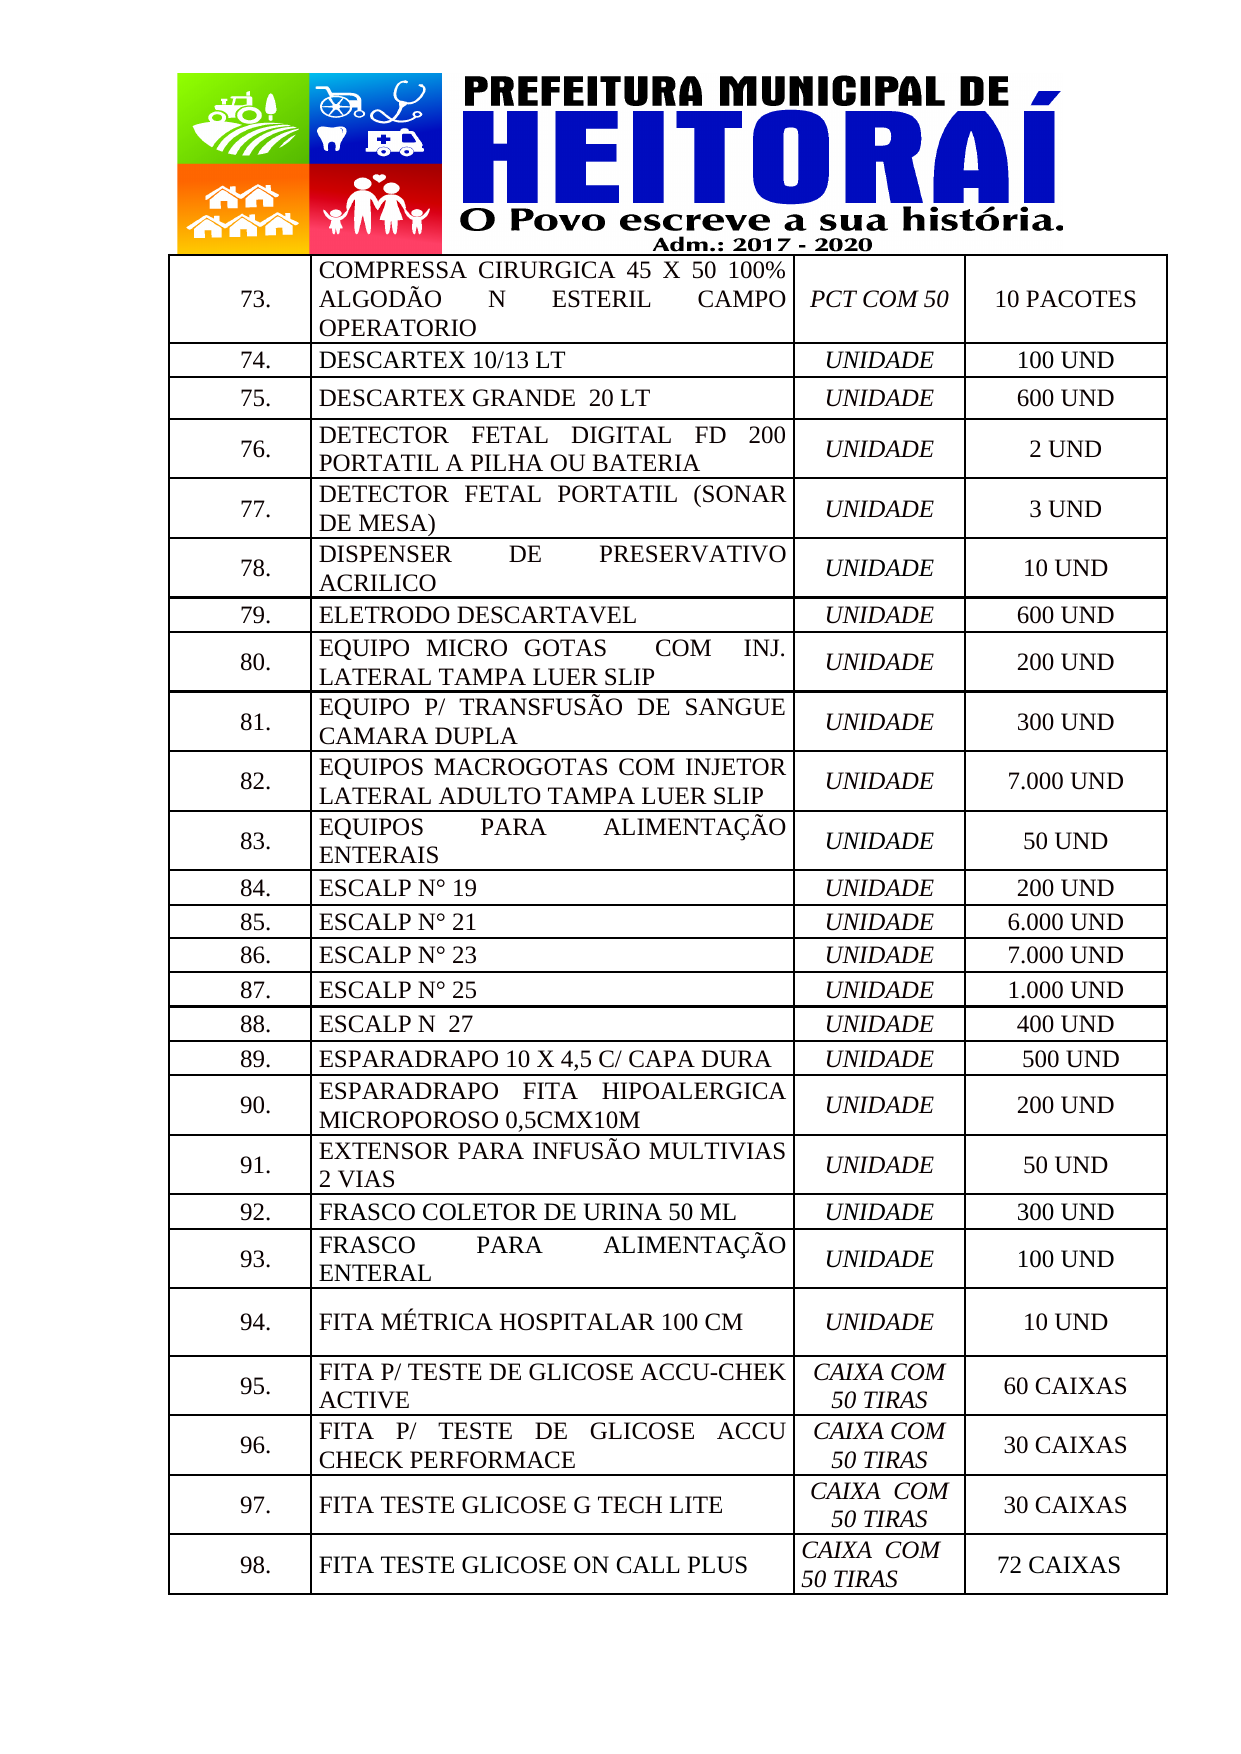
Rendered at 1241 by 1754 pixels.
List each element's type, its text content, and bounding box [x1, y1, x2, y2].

table_cell [170, 939, 310, 971]
table_cell [170, 1136, 310, 1193]
table_cell 100 UND [966, 1230, 1166, 1287]
table_cell UNIDADE [795, 539, 964, 596]
table_cell [170, 1357, 310, 1414]
table_cell EQUIPOS MACROGOTAS COM INJETOR LATERAL ADULTO TAMPA LUER SLIP [312, 752, 793, 809]
table_cell UNIDADE [795, 378, 964, 418]
table_cell 6.000 UND [966, 906, 1166, 937]
table_cell EXTENSOR PARA INFUSÃO MULTIVIAS 2 VIAS [312, 1136, 793, 1193]
table_cell CAIXA COM 50 TIRAS [795, 1416, 964, 1474]
table_cell 10 PACOTES [966, 256, 1166, 342]
table_cell [170, 378, 310, 418]
table_cell CAIXA COM 50 TIRAS [795, 1357, 964, 1414]
table_cell FITA MÉTRICA HOSPITALAR 100 CM [312, 1289, 793, 1354]
table_cell ESCALP N° 25 [312, 973, 793, 1005]
table_cell 400 UND [966, 1008, 1166, 1040]
table_cell 600 UND [966, 378, 1166, 418]
table_cell ESPARADRAPO 10 X 4,5 C/ CAPA DURA [312, 1042, 793, 1074]
table_cell UNIDADE [795, 599, 964, 631]
table_cell UNIDADE [795, 1008, 964, 1040]
table_cell [170, 752, 310, 809]
table_cell FITA P/ TESTE DE GLICOSE ACCU-CHEK ACTIVE [312, 1357, 793, 1414]
table_cell [170, 1230, 310, 1287]
table_cell [170, 256, 310, 342]
table_cell ESCALP N° 23 [312, 939, 793, 971]
table_cell 500 UND [966, 1042, 1166, 1074]
table_cell 200 UND [966, 1076, 1166, 1134]
table_cell 2 UND [966, 420, 1166, 477]
table_cell ESPARADRAPO FITA HIPOALERGICA MICROPOROSO 0,5CMX10M [312, 1076, 793, 1134]
table_cell UNIDADE [795, 812, 964, 869]
table_cell ELETRODO DESCARTAVEL [312, 599, 793, 631]
table_cell [170, 479, 310, 537]
table_cell EQUIPO P/ TRANSFUSÃO DE SANGUE CAMARA DUPLA [312, 693, 793, 750]
table_cell FITA TESTE GLICOSE G TECH LITE [312, 1476, 793, 1533]
table_cell 200 UND [966, 871, 1166, 903]
table_cell 7.000 UND [966, 939, 1166, 971]
table_cell 3 UND [966, 479, 1166, 537]
table_cell 60 CAIXAS [966, 1357, 1166, 1414]
table_cell 7.000 UND [966, 752, 1166, 809]
table_cell ESCALP N° 19 [312, 871, 793, 903]
table_cell UNIDADE [795, 344, 964, 376]
table_cell FITA TESTE GLICOSE ON CALL PLUS [312, 1535, 793, 1593]
table_cell FITA P/ TESTE DE GLICOSE ACCU CHECK PERFORMACE [312, 1416, 793, 1474]
table_cell [170, 599, 310, 631]
table_cell 50 UND [966, 1136, 1166, 1193]
table_cell [170, 1416, 310, 1474]
table_cell ESCALP N 27 [312, 1008, 793, 1040]
table_cell 30 CAIXAS [966, 1416, 1166, 1474]
table_cell UNIDADE [795, 633, 964, 690]
table_cell [170, 1535, 310, 1593]
table_cell 100 UND [966, 344, 1166, 376]
table_cell 1.000 UND [966, 973, 1166, 1005]
picture [177, 73, 1063, 254]
table_cell 200 UND [966, 633, 1166, 690]
table_cell PCT COM 50 [795, 256, 964, 342]
table_cell UNIDADE [795, 1289, 964, 1354]
table_cell UNIDADE [795, 693, 964, 750]
table_cell 50 UND [966, 812, 1166, 869]
table_cell 72 CAIXAS [966, 1535, 1166, 1593]
table_cell [170, 1008, 310, 1040]
table_cell 30 CAIXAS [966, 1476, 1166, 1533]
table_cell [170, 1195, 310, 1228]
table_cell EQUIPOS PARA ALIMENTAÇÃO ENTERAIS [312, 812, 793, 869]
table_cell UNIDADE [795, 1042, 964, 1074]
table_cell [170, 1076, 310, 1134]
table_cell UNIDADE [795, 906, 964, 937]
table_cell DESCARTEX 10/13 LT [312, 344, 793, 376]
table_cell UNIDADE [795, 1136, 964, 1193]
table_cell UNIDADE [795, 479, 964, 537]
table_cell [170, 344, 310, 376]
table_cell UNIDADE [795, 420, 964, 477]
table_cell 10 UND [966, 539, 1166, 596]
table_cell FRASCO COLETOR DE URINA 50 ML [312, 1195, 793, 1228]
table_cell [170, 1476, 310, 1533]
table_cell UNIDADE [795, 752, 964, 809]
table_cell [170, 871, 310, 903]
table_cell UNIDADE [795, 1076, 964, 1134]
table_cell DISPENSER DE PRESERVATIVO ACRILICO [312, 539, 793, 596]
table_cell 300 UND [966, 693, 1166, 750]
table_cell DETECTOR FETAL PORTATIL (SONAR DE MESA) [312, 479, 793, 537]
table_cell [170, 1042, 310, 1074]
table_cell UNIDADE [795, 973, 964, 1005]
table_cell ESCALP N° 21 [312, 906, 793, 937]
table_cell 300 UND [966, 1195, 1166, 1228]
table_cell DETECTOR FETAL DIGITAL FD 200 PORTATIL A PILHA OU BATERIA [312, 420, 793, 477]
table_cell [170, 539, 310, 596]
table_cell DESCARTEX GRANDE 20 LT [312, 378, 793, 418]
table_cell UNIDADE [795, 939, 964, 971]
table_cell FRASCO PARA ALIMENTAÇÃO ENTERAL [312, 1230, 793, 1287]
table_cell UNIDADE [795, 1195, 964, 1228]
table_cell [170, 906, 310, 937]
table_cell UNIDADE [795, 1230, 964, 1287]
table_cell [170, 1289, 310, 1354]
table_cell [170, 812, 310, 869]
table_cell [170, 633, 310, 690]
table_cell 600 UND [966, 599, 1166, 631]
table_cell [170, 973, 310, 1005]
table_cell COMPRESSA CIRURGICA 45 X 50 100% ALGODÃO N ESTERIL CAMPO OPERATORIO [312, 256, 793, 342]
table_cell CAIXA COM 50 TIRAS [795, 1476, 964, 1533]
table_cell UNIDADE [795, 871, 964, 903]
table_cell 10 UND [966, 1289, 1166, 1354]
table_cell EQUIPO MICRO GOTAS COM INJ. LATERAL TAMPA LUER SLIP [312, 633, 793, 690]
table_cell CAIXA COM 50 TIRAS [795, 1535, 964, 1593]
table_cell [170, 420, 310, 477]
table_cell [170, 693, 310, 750]
